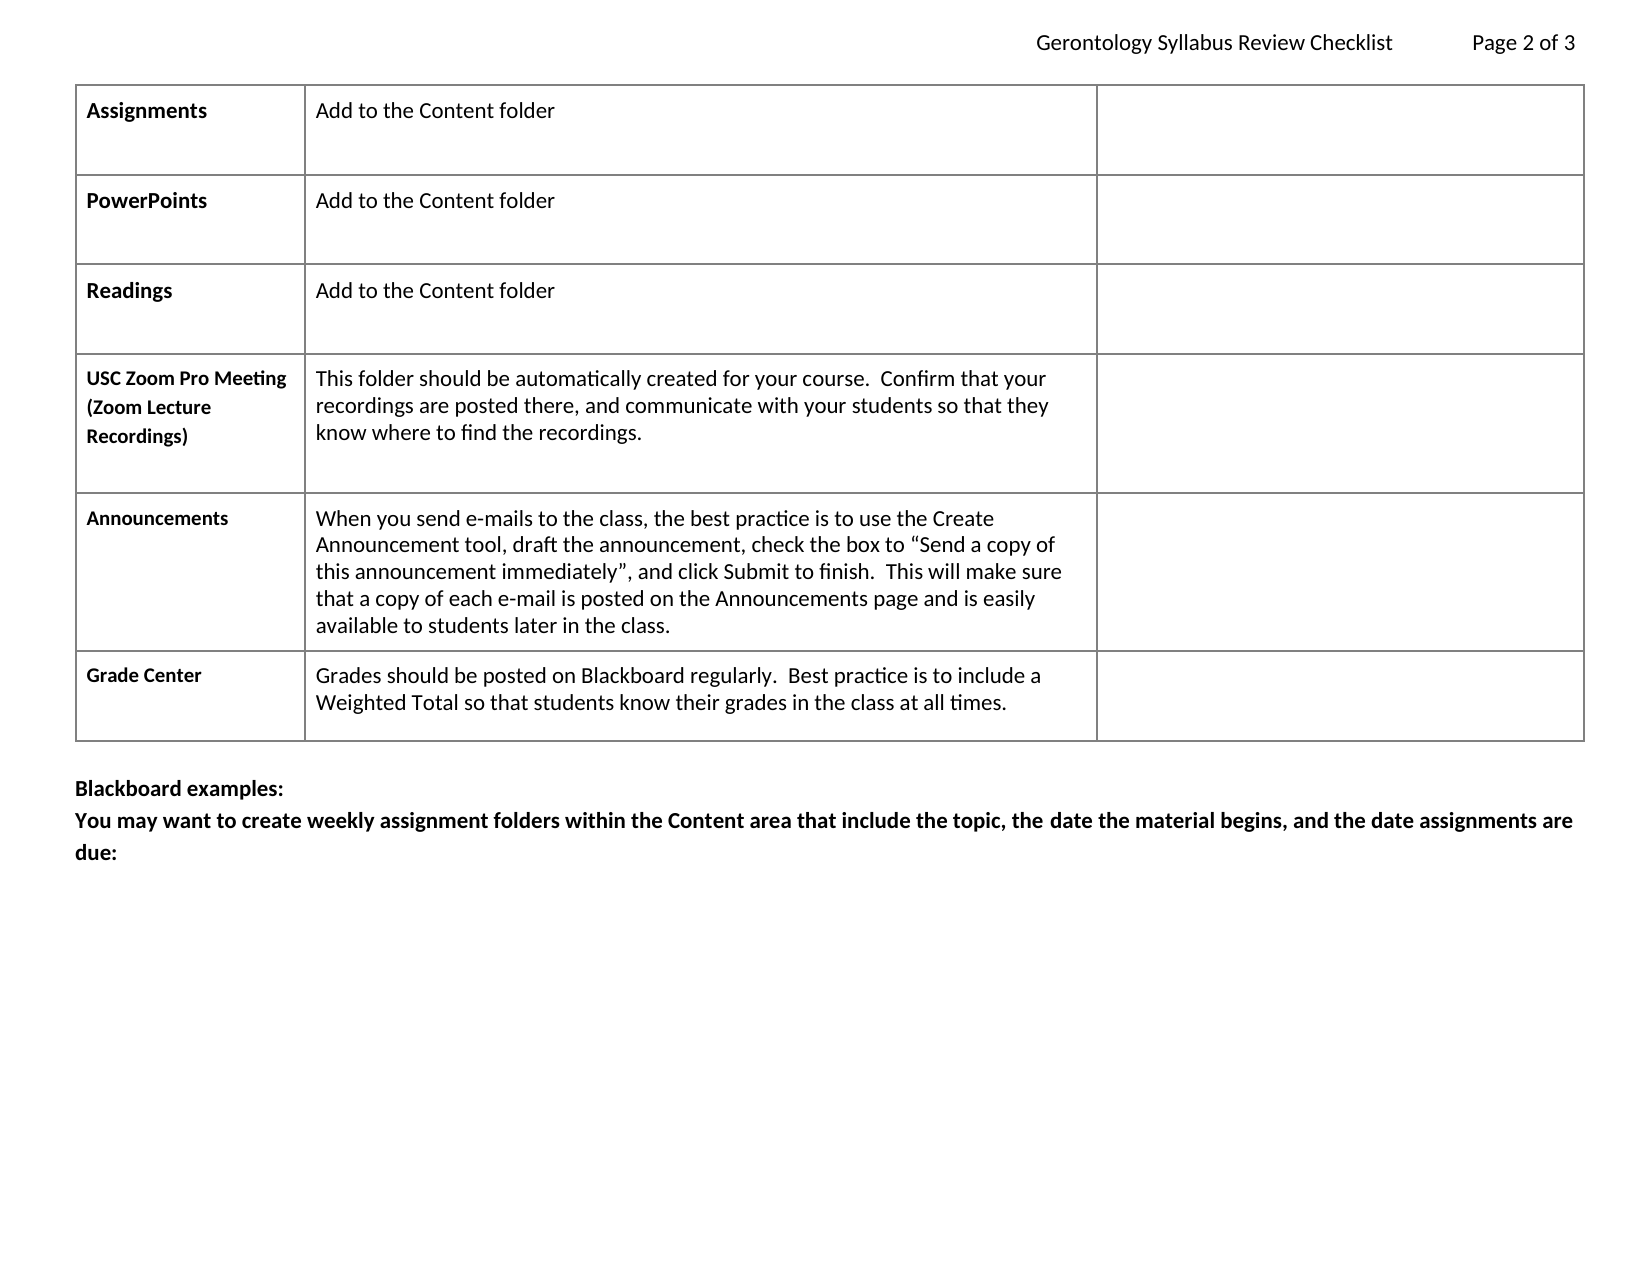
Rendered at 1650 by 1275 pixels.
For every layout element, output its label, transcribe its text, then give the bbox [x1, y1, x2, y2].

table_cell [1098, 176, 1583, 263]
table_cell [1098, 265, 1583, 353]
table_cell Readings [77, 265, 304, 353]
table_cell Grade Center [77, 652, 304, 739]
table_cell [1098, 494, 1583, 650]
table_cell Add to the Content folder [306, 176, 1096, 263]
table_cell [1098, 86, 1583, 174]
table_cell When you send e-mails to the class, the best practice is to use the Create Announcement tool, draft the announcement, check the box to “Send a copy of this announcement immediately”, and click Submit to finish. This will make sure that a copy of each e-mail is posted on the Announcements page and is easily available to students later in the class. [306, 494, 1096, 650]
table_cell [1098, 652, 1583, 739]
table_cell This folder should be automatically created for your course. Confirm that your recordings are posted there, and communicate with your students so that they know where to find the recordings. [306, 355, 1096, 492]
table_cell Grades should be posted on Blackboard regularly. Best practice is to include a Weighted Total so that students know their grades in the class at all times. [306, 652, 1096, 739]
table_cell USC Zoom Pro Meeting (Zoom Lecture Recordings) [77, 355, 304, 492]
text Blackboard examples: [75, 774, 1575, 802]
table_cell Add to the Content folder [306, 86, 1096, 174]
table_cell PowerPoints [77, 176, 304, 263]
table_cell Add to the Content folder [306, 265, 1096, 353]
table_cell Announcements [77, 494, 304, 650]
table_cell [1098, 355, 1583, 492]
text You may want to create weekly assignment folders within the Content area that include the topic, the date the material begins, and the date assignments are due: [75, 806, 1575, 866]
table_cell Assignments [77, 86, 304, 174]
